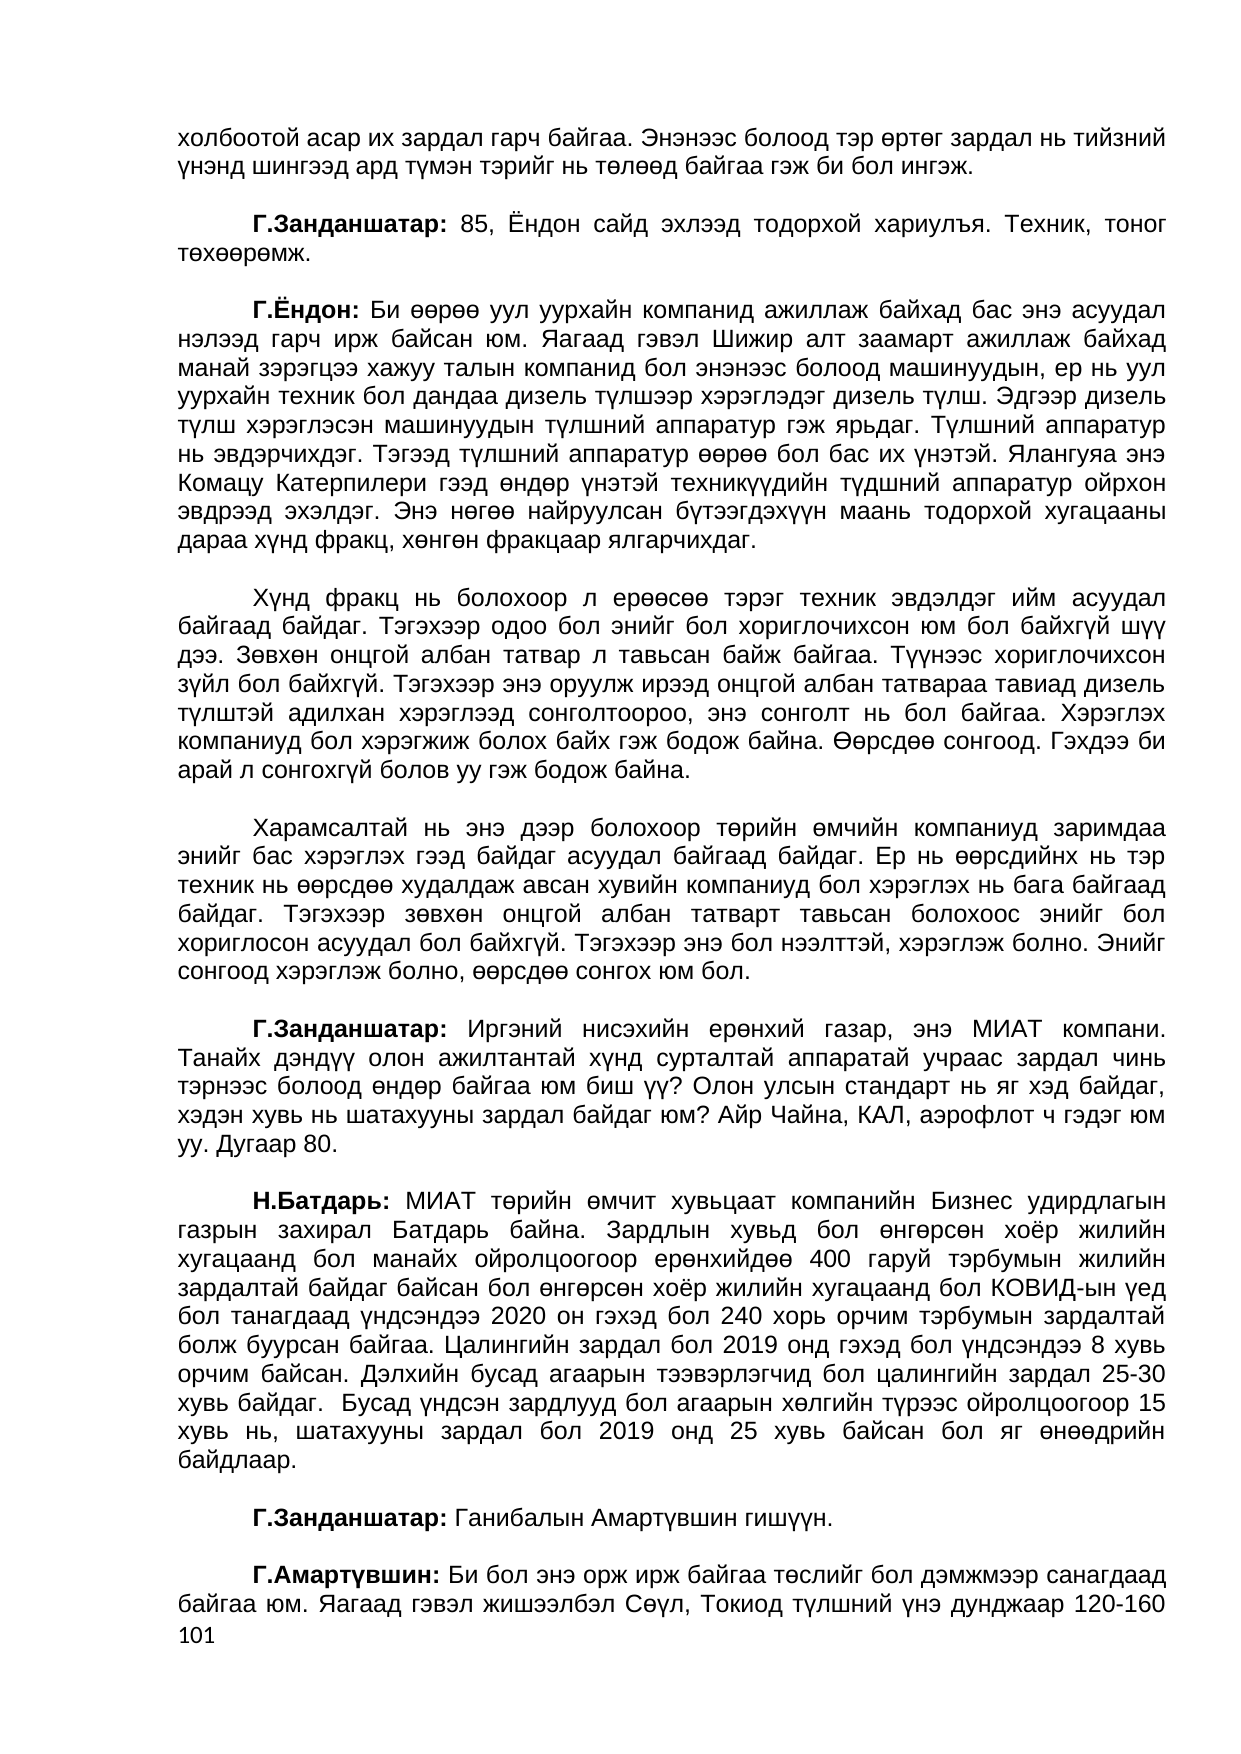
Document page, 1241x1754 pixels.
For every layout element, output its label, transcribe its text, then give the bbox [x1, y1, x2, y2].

text Г.Занданшатар: Ганибалын Амартүвшин гишүүн. [177, 1502, 1167, 1531]
text Г.Ёндон: Би өөрөө уул уурхайн компанид ажиллаж байхад бас энэ асуудал нэлээд гарч ирж байсан юм. Яагаад гэвэл Шижир алт заамарт ажиллаж байхад манай зэрэгцээ хажуу талын компанид бол энэнээс болоод машинуудын, ер нь уул уурхайн техник бол дандаа дизель түлшээр хэрэглэдэг дизель түлш. Эдгээр дизель түлш хэрэглэсэн машинуудын түлшний аппаратур гэж ярьдаг. Түлшний аппаратур нь эвдэрчихдэг. Тэгээд түлшний аппаратур өөрөө бол бас их үнэтэй. Ялангуяа энэ Комацу Катерпилери гээд өндөр үнэтэй техникүүдийн түдшний аппаратур ойрхон эвдрээд эхэлдэг. Энэ нөгөө найруулсан бүтээгдэхүүн маань тодорхой хугацааны дараа хүнд фракц, хөнгөн фракцаар ялгарчихдаг. [177, 295, 1167, 554]
text Н.Батдарь: МИАТ төрийн өмчит хувьцаат компанийн Бизнес удирдлагын газрын захирал Батдарь байна. Зардлын хувьд бол өнгөрсөн хоёр жилийн хугацаанд бол манайх ойролцоогоор ерөнхийдөө 400 гаруй тэрбумын жилийн зардалтай байдаг байсан бол өнгөрсөн хоёр жилийн хугацаанд бол КОВИД-ын үед бол танагдаад үндсэндээ 2020 он гэхэд бол 240 хорь орчим тэрбумын зардалтай болж буурсан байгаа. Цалингийн зардал бол 2019 онд гэхэд бол үндсэндээ 8 хувь орчим байсан. Дэлхийн бусад агаарын тээвэрлэгчид бол цалингийн зардал 25-30 хувь байдаг. Бусад үндсэн зардлууд бол агаарын хөлгийн түрээс ойролцоогоор 15 хувь нь, шатахууны зардал бол 2019 онд 25 хувь байсан бол яг өнөөдрийн байдлаар. [177, 1186, 1167, 1474]
text Г.Занданшатар: 85, Ёндон сайд эхлээд тодорхой хариулъя. Техник, тоног төхөөрөмж. [177, 209, 1167, 266]
text Г.Занданшатар: Иргэний нисэхийн ерөнхий газар, энэ МИАТ компани. Танайх дэндүү олон ажилтантай хүнд сурталтай аппаратай учраас зардал чинь тэрнээс болоод өндөр байгаа юм биш үү? Олон улсын стандарт нь яг хэд байдаг, хэдэн хувь нь шатахууны зардал байдаг юм? Айр Чайна, КАЛ, аэрофлот ч гэдэг юм уу. Дугаар 80. [177, 1014, 1167, 1157]
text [177, 1560, 1167, 1617]
text Хүнд фракц нь болохоор л ерөөсөө тэрэг техник эвдэлдэг ийм асуудал байгаад байдаг. Тэгэхээр одоо бол энийг бол хориглочихсон юм бол байхгүй шүү дээ. Зөвхөн онцгой албан татвар л тавьсан байж байгаа. Түүнээс хориглочихсон зүйл бол байхгүй. Тэгэхээр энэ оруулж ирээд онцгой албан татвараа тавиад дизель түлштэй адилхан хэрэглээд сонголтоороо, энэ сонголт нь бол байгаа. Хэрэглэх компаниуд бол хэрэгжиж болох байх гэж бодож байна. Өөрсдөө сонгоод. Гэхдээ би арай л сонгохгүй болов уу гэж бодож байна. [177, 582, 1167, 784]
text Харамсалтай нь энэ дээр болохоор төрийн өмчийн компаниуд заримдаа энийг бас хэрэглэх гээд байдаг асуудал байгаад байдаг. Ер нь өөрсдийнх нь тэр техник нь өөрсдөө худалдаж авсан хувийн компаниуд бол хэрэглэх нь бага байгаад байдаг. Тэгэхээр зөвхөн онцгой албан татварт тавьсан болохоос энийг бол хориглосон асуудал бол байхгүй. Тэгэхээр энэ бол нээлттэй, хэрэглэж болно. Энийг сонгоод хэрэглэж болно, өөрсдөө сонгох юм бол. [177, 812, 1167, 985]
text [177, 122, 1167, 180]
